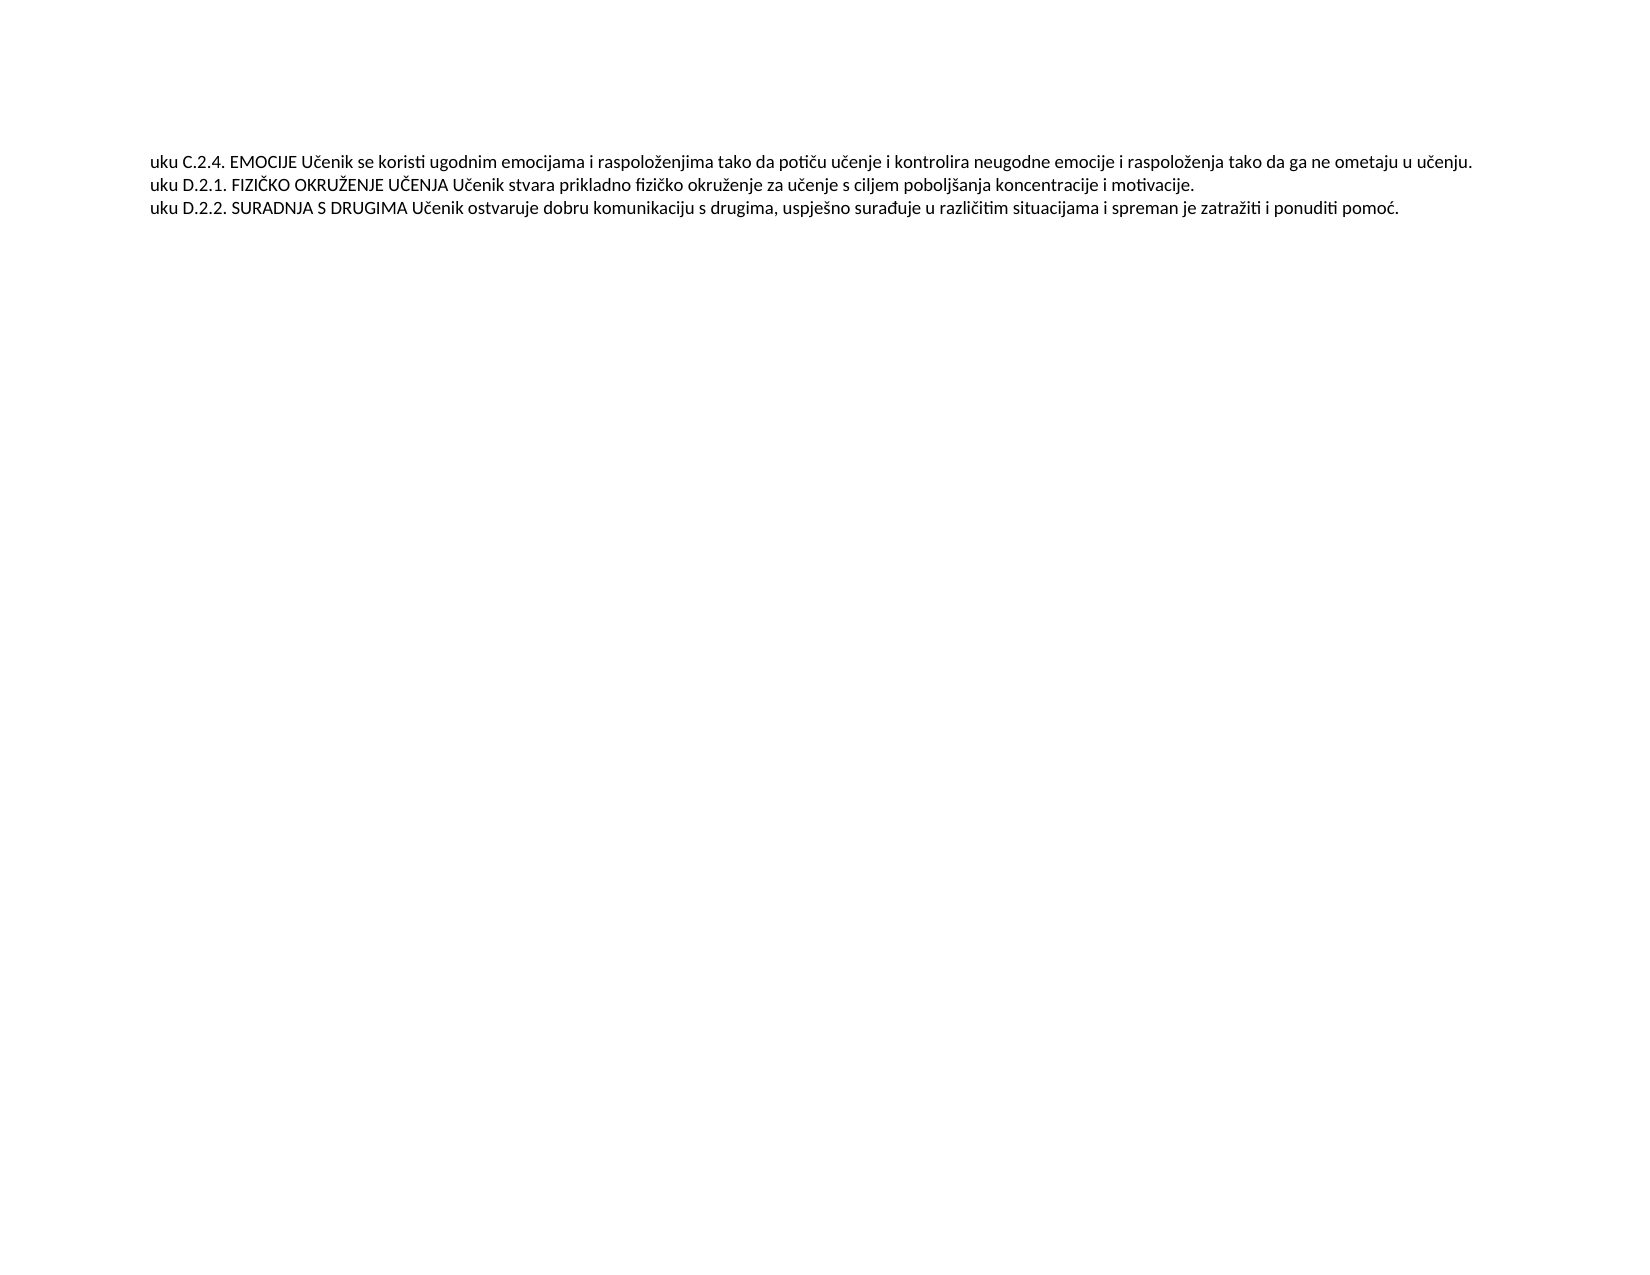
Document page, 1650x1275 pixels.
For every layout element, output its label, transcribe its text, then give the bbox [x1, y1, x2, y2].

text uku D.2.2. SURADNJA S DRUGIMA Učenik ostvaruje dobru komunikaciju s drugima, uspješno surađuje u različitim situacijama i spreman je zatražiti i ponuditi pomoć. [150, 196, 1500, 219]
text uku C.2.4. EMOCIJE Učenik se koristi ugodnim emocijama i raspoloženjima tako da potiču učenje i kontrolira neugodne emocije i raspoloženja tako da ga ne ometaju u učenju. [150, 150, 1500, 173]
text uku D.2.1. FIZIČKO OKRUŽENJE UČENJA Učenik stvara prikladno fizičko okruženje za učenje s ciljem poboljšanja koncentracije i motivacije. [150, 173, 1500, 196]
